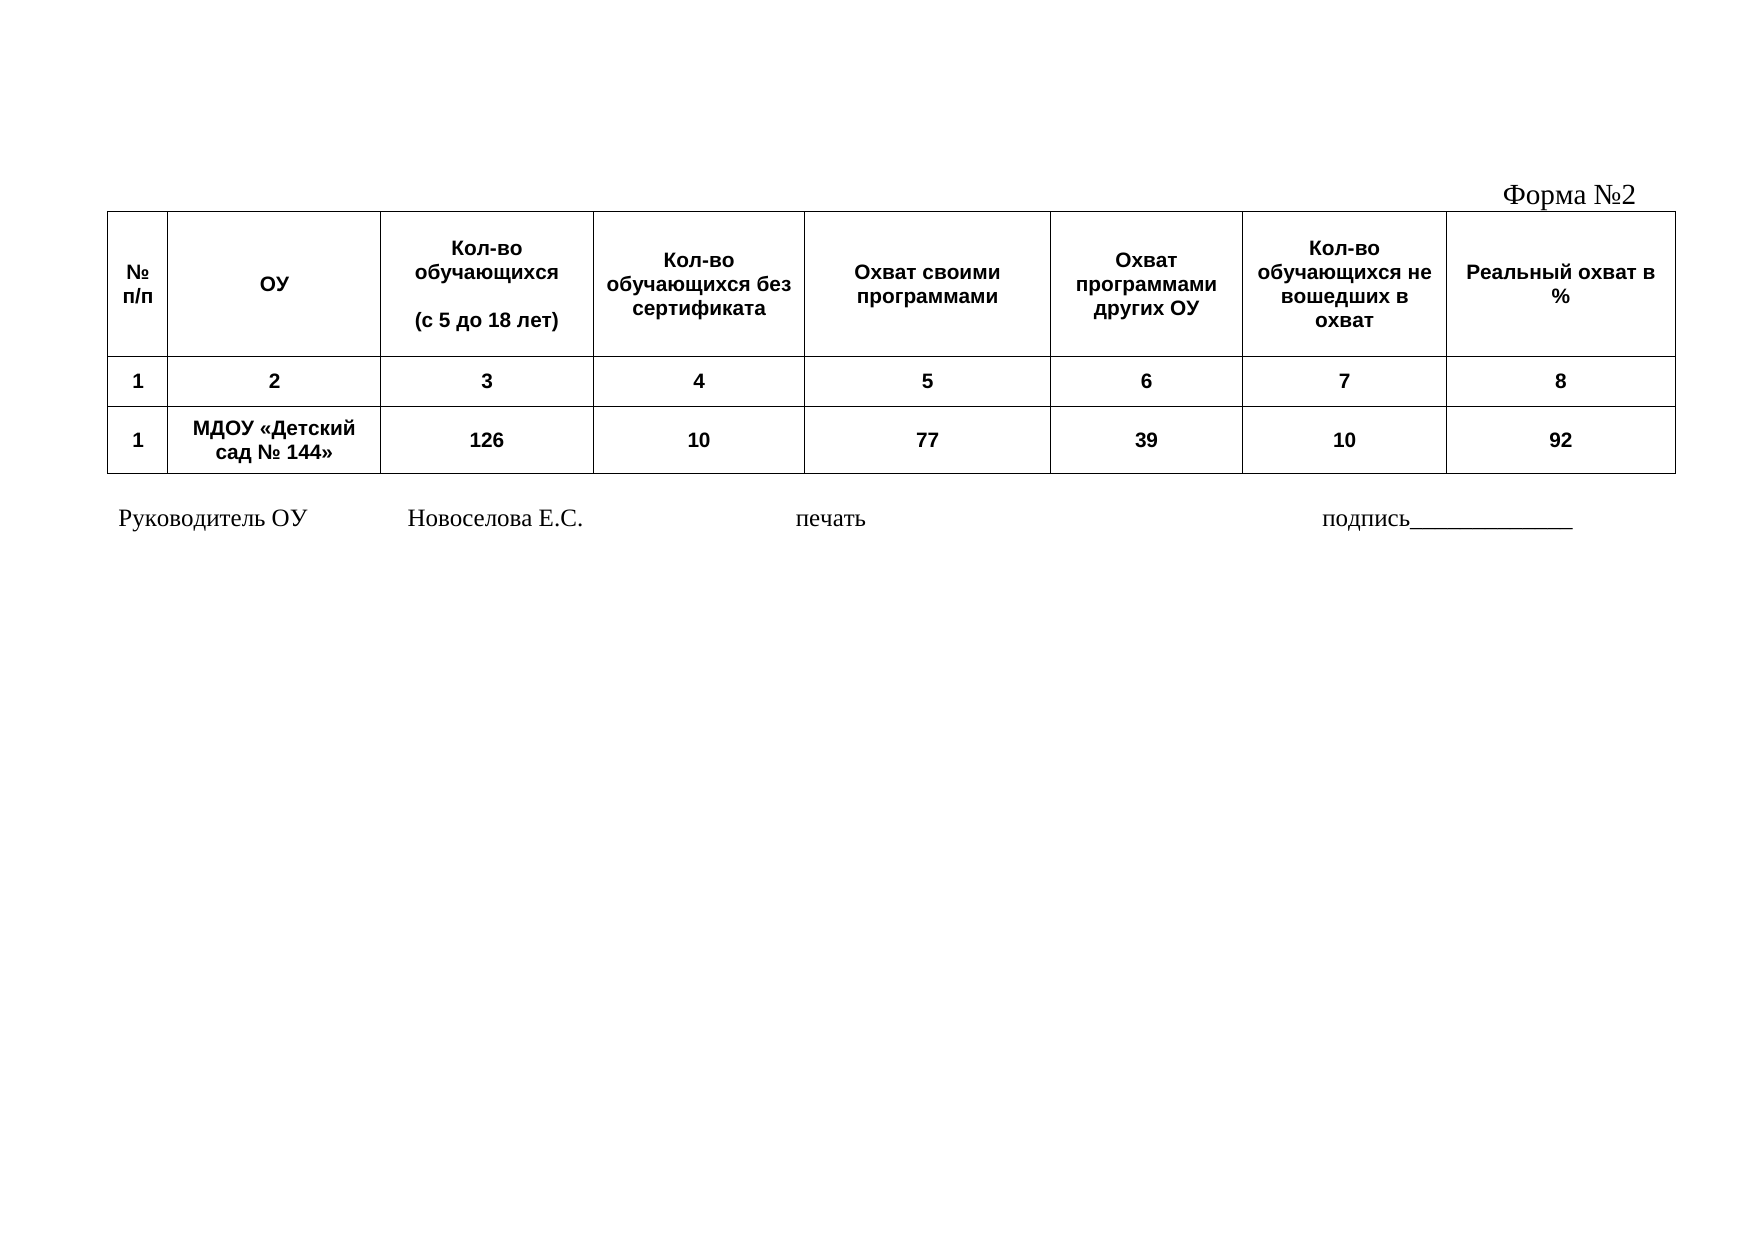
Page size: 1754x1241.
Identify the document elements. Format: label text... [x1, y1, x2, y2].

table_header Реальный охват в % [1447, 212, 1675, 356]
table_cell МДОУ «Детский сад № 144» [168, 407, 380, 473]
table_cell 1 [108, 357, 167, 406]
table_header Кол-во обучающихся (с 5 до 18 лет) [381, 212, 593, 356]
table_cell 39 [1051, 407, 1242, 473]
table_cell 6 [1051, 357, 1242, 406]
table_header Кол-во обучающихся не вошедших в охват [1243, 212, 1446, 356]
text Форма №2 [118, 177, 1636, 211]
text Руководитель ОУ Новоселова Е.С. печать подпись_____________ [118, 503, 1636, 531]
table_cell 7 [1243, 357, 1446, 406]
table_header Охват своими программами [805, 212, 1050, 356]
table_cell 10 [1243, 407, 1446, 473]
table_cell 126 [381, 407, 593, 473]
table_header ОУ [168, 212, 380, 356]
table_cell 2 [168, 357, 380, 406]
table_cell 1 [108, 407, 167, 473]
table_header Охват программами других ОУ [1051, 212, 1242, 356]
table_cell 8 [1447, 357, 1675, 406]
table_cell 3 [381, 357, 593, 406]
table_cell 4 [594, 357, 804, 406]
table_cell 77 [805, 407, 1050, 473]
table_cell 92 [1447, 407, 1675, 473]
table_cell 5 [805, 357, 1050, 406]
table_header № п/п [108, 212, 167, 356]
table_cell 10 [594, 407, 804, 473]
table_header Кол-во обучающихся без сертификата [594, 212, 804, 356]
